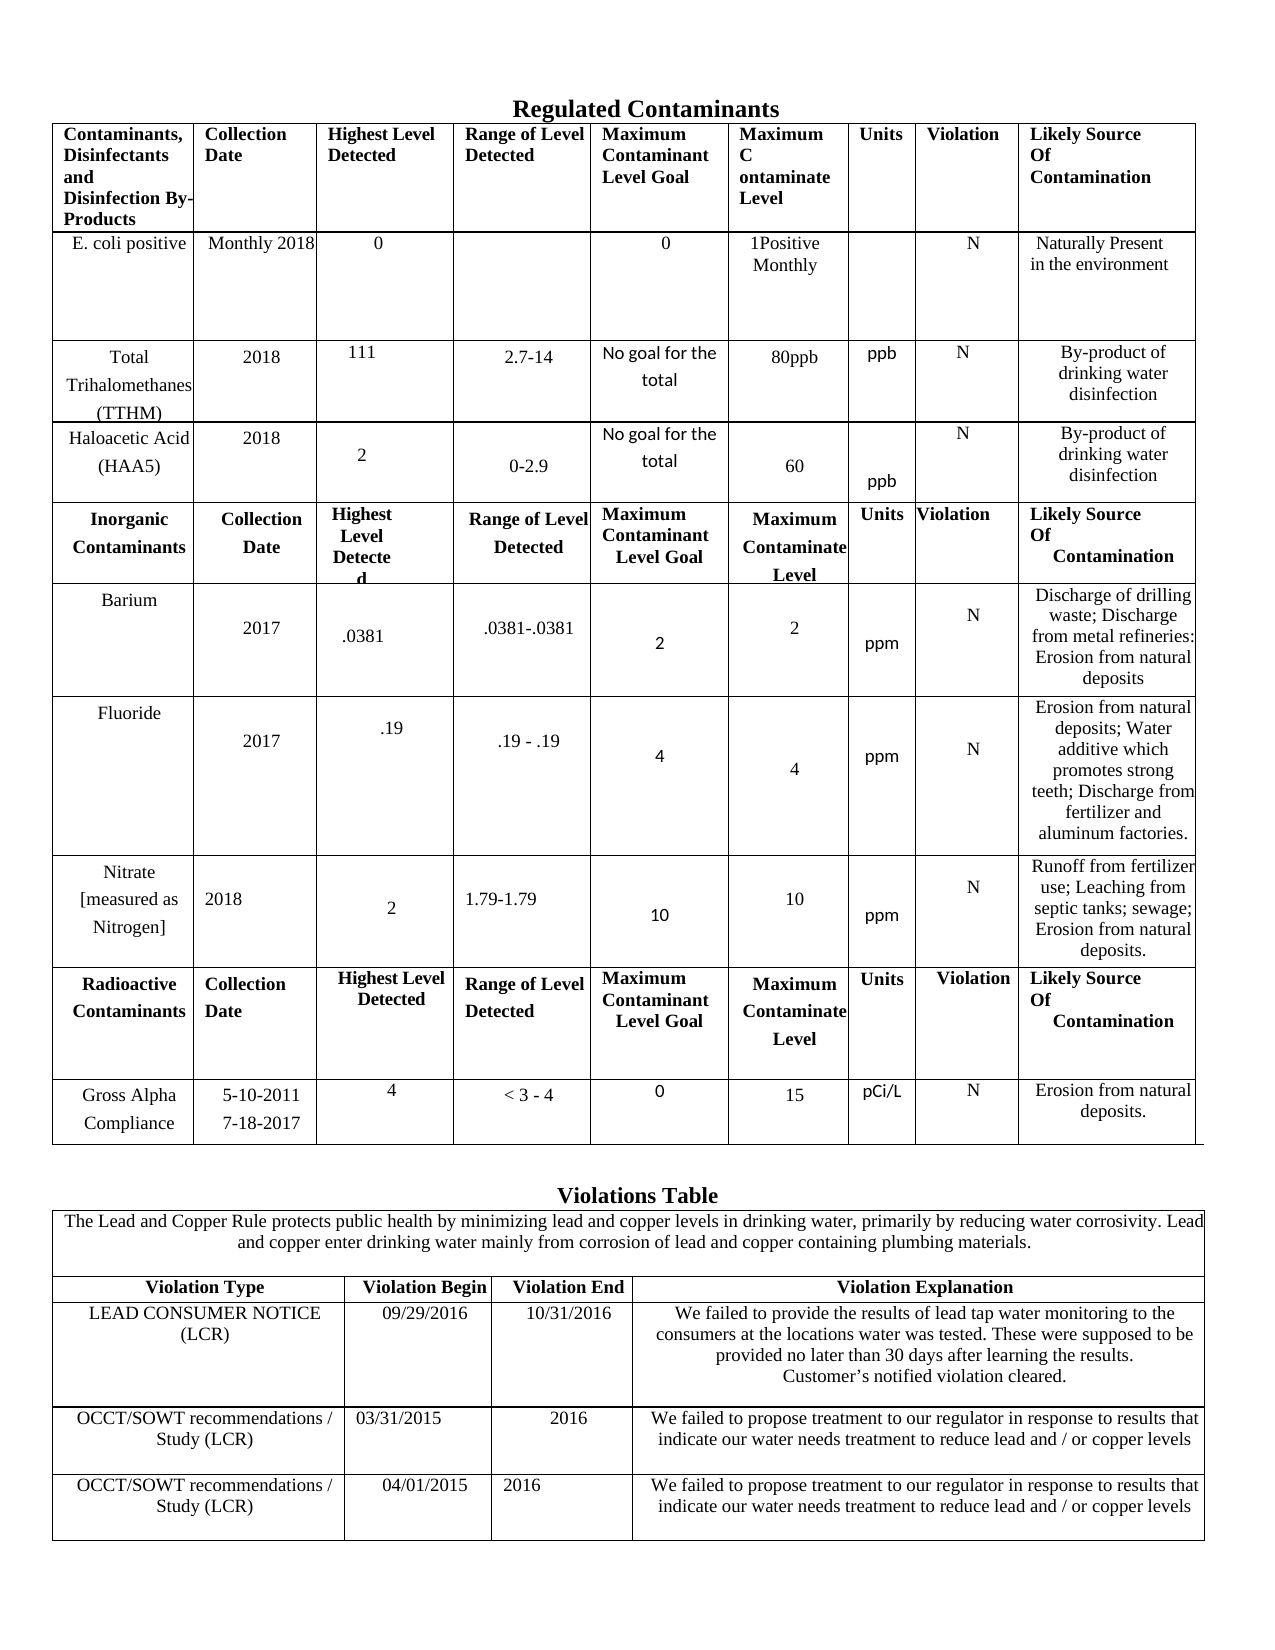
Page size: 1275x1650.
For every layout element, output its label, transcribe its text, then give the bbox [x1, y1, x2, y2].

table_cell Barium [53, 584, 193, 696]
table_cell 60 [729, 423, 848, 502]
table_cell N [916, 233, 1018, 340]
table_cell 2 [729, 584, 848, 696]
table_header Contaminants, Disinfectants and Disinfection By-Products [53, 124, 193, 231]
table_cell 2018 [194, 423, 316, 502]
table_cell 111 [317, 341, 453, 421]
table_cell The Lead and Copper Rule protects public health by minimizing lead and copper levels in drinking water, primarily by reducing water corrosivity. Lead and copper enter drinking water mainly from corrosion of lead and copper containing plumbing materials. [53, 1211, 1204, 1276]
table_cell N [916, 341, 1018, 421]
table_cell Naturally Present in the environment [1019, 233, 1195, 340]
table_cell Collection Date [194, 503, 316, 583]
table_cell Inorganic Contaminants [53, 503, 193, 583]
table_cell Likely Source Of Contamination [1019, 968, 1195, 1078]
table_cell OCCT/SOWT recommendations / Study (LCR) [53, 1475, 344, 1540]
table_cell 2 [317, 423, 453, 502]
table_cell .19 [317, 697, 453, 855]
table_cell Nitrate [measured as Nitrogen] [53, 856, 193, 967]
table_cell Violation Begin [345, 1277, 491, 1302]
table_cell 10 [729, 856, 848, 967]
table_cell 0 [591, 1080, 728, 1144]
table_header Units [849, 124, 915, 231]
table_cell 09/29/2016 [345, 1303, 491, 1406]
table_cell We failed to propose treatment to our regulator in response to results that indicate our water needs treatment to reduce lead and / or copper levels [633, 1408, 1204, 1473]
table_header Collection Date [194, 124, 316, 231]
table_cell Monthly 2018 [194, 233, 316, 340]
table_cell 10/31/2016 [492, 1303, 632, 1406]
table_cell 10 [591, 856, 728, 967]
table_cell Erosion from natural deposits; Water additive which promotes strong teeth; Discharge from fertilizer and aluminum factories. [1019, 697, 1195, 855]
table_cell 03/31/2015 [345, 1408, 491, 1473]
table_cell 80ppb [729, 341, 848, 421]
table_cell LEAD CONSUMER NOTICE (LCR) [53, 1303, 344, 1406]
table_header Highest Level Detected [317, 124, 453, 231]
table_cell 2018 [194, 856, 316, 967]
table_cell 1.79-1.79 [454, 856, 590, 967]
table_header Likely Source Of Contamination [1019, 124, 1195, 231]
table_cell N [916, 856, 1018, 967]
table_cell Violations Table [52, 1145, 1204, 1210]
table_cell 04/01/2015 [345, 1475, 491, 1540]
table_cell [454, 233, 590, 340]
table_cell N [916, 1080, 1018, 1144]
table_cell 2 [591, 584, 728, 696]
table_cell ppb [849, 341, 915, 421]
table_cell Range of Level Detected [454, 968, 590, 1078]
table_cell 2017 [194, 584, 316, 696]
table_cell Units [849, 503, 915, 583]
table_cell Maximum Contaminant Level Goal [591, 968, 728, 1078]
table_cell ppm [849, 856, 915, 967]
table_cell .0381 [317, 584, 453, 696]
table_cell No goal for the total [591, 423, 728, 502]
table_cell Highest Level Detected [317, 503, 453, 583]
table_header Range of Level Detected [454, 124, 590, 231]
table_cell 5-10-2011 7-18-2017 [194, 1080, 316, 1144]
table_cell 2016 [492, 1408, 632, 1473]
table_cell We failed to provide the results of lead tap water monitoring to the consumers at the locations water was tested. These were supposed to be provided no later than 30 days after learning the results. Customer’s notified violation cleared. [633, 1303, 1204, 1406]
table_header Maximum Contaminate Level [729, 124, 848, 231]
table_cell Collection Date [194, 968, 316, 1078]
table_cell Discharge of drilling waste; Discharge from metal refineries: Erosion from natural deposits [1019, 584, 1195, 696]
table_cell ppb [849, 423, 915, 502]
table_cell .0381-.0381 [454, 584, 590, 696]
table_cell 2016 [492, 1475, 632, 1540]
table_cell By-product of drinking water disinfection [1019, 423, 1195, 502]
table_cell [849, 233, 915, 340]
table_cell Likely Source Of Contamination [1019, 503, 1195, 583]
table_cell No goal for the total [591, 341, 728, 421]
table_cell 2017 [194, 697, 316, 855]
table_cell 4 [591, 697, 728, 855]
table_cell 0 [591, 233, 728, 340]
table_cell Violation [916, 968, 1018, 1078]
table_cell 0 [317, 233, 453, 340]
table_cell Highest Level Detected [317, 968, 453, 1078]
table_cell Maximum Contaminate Level [729, 503, 848, 583]
table_cell < 3 - 4 [454, 1080, 590, 1144]
table_cell By-product of drinking water disinfection [1019, 341, 1195, 421]
table_cell 0-2.9 [454, 423, 590, 502]
table_cell OCCT/SOWT recommendations / Study (LCR) [53, 1408, 344, 1473]
table_header Maximum Contaminant Level Goal [591, 124, 728, 231]
table_cell Runoff from fertilizer use; Leaching from septic tanks; sewage; Erosion from natural deposits. [1019, 856, 1195, 967]
table_cell Erosion from natural deposits. [1019, 1080, 1195, 1144]
table_cell N [916, 584, 1018, 696]
text Regulated Contaminants [52, 94, 1239, 122]
table_cell 2.7-14 [454, 341, 590, 421]
table_cell We failed to propose treatment to our regulator in response to results that indicate our water needs treatment to reduce lead and / or copper levels [633, 1475, 1204, 1540]
table_cell Haloacetic Acid (HAA5) [53, 423, 193, 502]
table_cell Violation [916, 503, 1018, 583]
table_cell E. coli positive [53, 233, 193, 340]
table_cell 2 [317, 856, 453, 967]
table_cell N [916, 423, 1018, 502]
table_cell Violation Explanation [633, 1277, 1204, 1302]
table_cell 15 [729, 1080, 848, 1144]
table_cell pCi/L [849, 1080, 915, 1144]
table_cell 1Positive Monthly [729, 233, 848, 340]
table_cell Gross Alpha Compliance [53, 1080, 193, 1144]
table_cell ppm [849, 584, 915, 696]
table_cell Radioactive Contaminants [53, 968, 193, 1078]
table_cell 4 [317, 1080, 453, 1144]
table_cell Fluoride [53, 697, 193, 855]
table_cell Total Trihalomethanes (TTHM) [53, 341, 193, 421]
table_cell Violation Type [53, 1277, 344, 1302]
table_cell Violation End [492, 1277, 632, 1302]
table_cell .19 - .19 [454, 697, 590, 855]
table_cell Maximum Contaminant Level Goal [591, 503, 728, 583]
table_header Violation [916, 124, 1018, 231]
table_cell 2018 [194, 341, 316, 421]
table_cell Maximum Contaminate Level [729, 968, 848, 1078]
table_cell Range of Level Detected [454, 503, 590, 583]
table_cell ppm [849, 697, 915, 855]
table_cell N [916, 697, 1018, 855]
table_cell Units [849, 968, 915, 1078]
table_cell 4 [729, 697, 848, 855]
